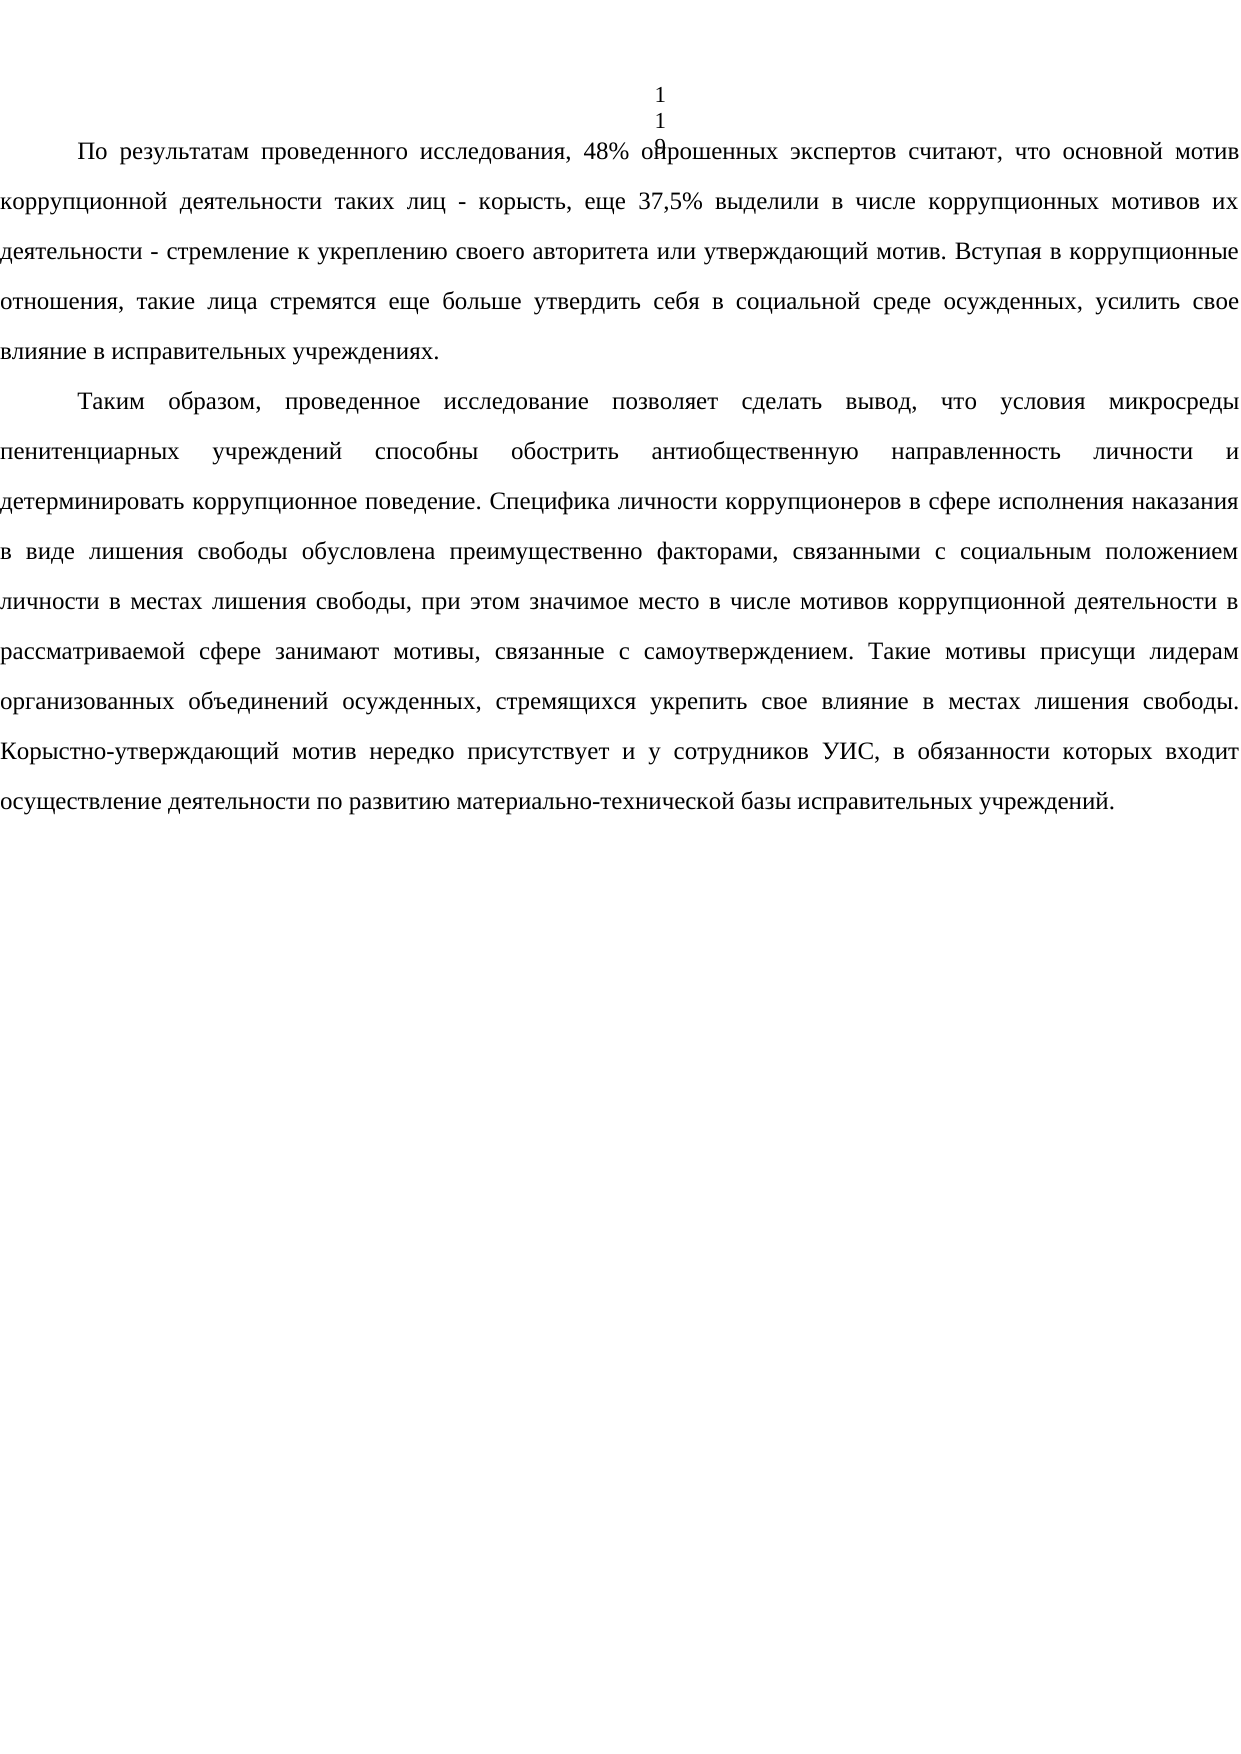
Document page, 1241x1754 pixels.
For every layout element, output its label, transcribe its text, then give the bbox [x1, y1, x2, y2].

text По результатам проведенного исследования, 48% опрошенных экспертов считают, что основной мотив коррупционной деятельности таких лиц - корысть, еще 37,5% выделили в числе коррупционных мотивов их деятельности - стремление к укреплению своего авторитета или утверждающий мотив. Вступая в коррупционные отношения, такие лица стремятся еще больше утвердить себя в социальной среде осужденных, усилить свое влияние в исправительных учреждениях. [0, 119, 1240, 369]
text Таким образом, проведенное исследование позволяет сделать вывод, что условия микросреды пенитенциарных учреждений способны обострить антиобщественную направленность личности и детерминировать коррупционное поведение. Специфика личности коррупционеров в сфере исполнения наказания в виде лишения свободы обусловлена преимущественно факторами, связанными с социальным положением личности в местах лишения свободы, при этом значимое место в числе мотивов коррупционной деятельности в рассматриваемой сфере занимают мотивы, связанные с самоутверждением. Такие мотивы присущи лидерам организованных объединений осужденных, стремящихся укрепить свое влияние в местах лишения свободы. Корыстно-утверждающий мотив нередко присутствует и у сотрудников УИС, в обязанности которых входит осуществление деятельности по развитию материально-технической базы исправительных учреждений. [0, 369, 1240, 819]
